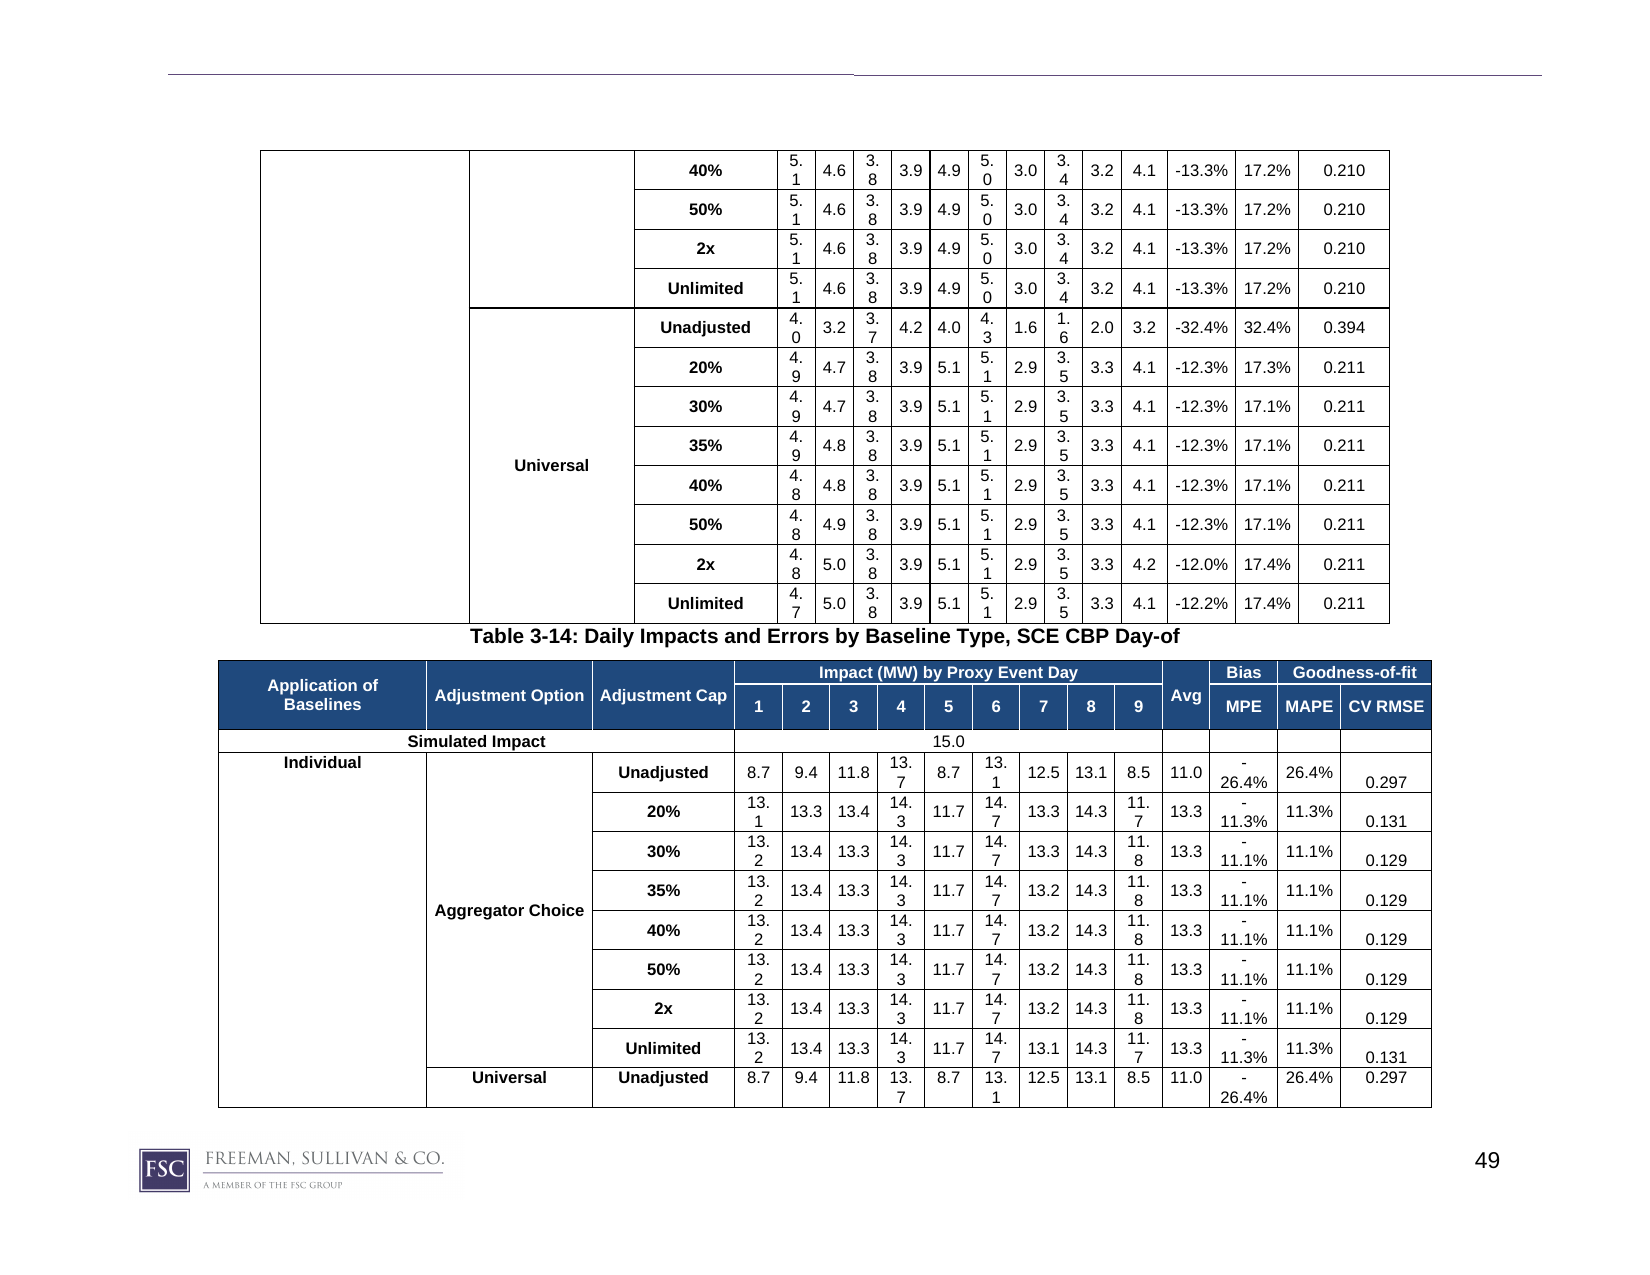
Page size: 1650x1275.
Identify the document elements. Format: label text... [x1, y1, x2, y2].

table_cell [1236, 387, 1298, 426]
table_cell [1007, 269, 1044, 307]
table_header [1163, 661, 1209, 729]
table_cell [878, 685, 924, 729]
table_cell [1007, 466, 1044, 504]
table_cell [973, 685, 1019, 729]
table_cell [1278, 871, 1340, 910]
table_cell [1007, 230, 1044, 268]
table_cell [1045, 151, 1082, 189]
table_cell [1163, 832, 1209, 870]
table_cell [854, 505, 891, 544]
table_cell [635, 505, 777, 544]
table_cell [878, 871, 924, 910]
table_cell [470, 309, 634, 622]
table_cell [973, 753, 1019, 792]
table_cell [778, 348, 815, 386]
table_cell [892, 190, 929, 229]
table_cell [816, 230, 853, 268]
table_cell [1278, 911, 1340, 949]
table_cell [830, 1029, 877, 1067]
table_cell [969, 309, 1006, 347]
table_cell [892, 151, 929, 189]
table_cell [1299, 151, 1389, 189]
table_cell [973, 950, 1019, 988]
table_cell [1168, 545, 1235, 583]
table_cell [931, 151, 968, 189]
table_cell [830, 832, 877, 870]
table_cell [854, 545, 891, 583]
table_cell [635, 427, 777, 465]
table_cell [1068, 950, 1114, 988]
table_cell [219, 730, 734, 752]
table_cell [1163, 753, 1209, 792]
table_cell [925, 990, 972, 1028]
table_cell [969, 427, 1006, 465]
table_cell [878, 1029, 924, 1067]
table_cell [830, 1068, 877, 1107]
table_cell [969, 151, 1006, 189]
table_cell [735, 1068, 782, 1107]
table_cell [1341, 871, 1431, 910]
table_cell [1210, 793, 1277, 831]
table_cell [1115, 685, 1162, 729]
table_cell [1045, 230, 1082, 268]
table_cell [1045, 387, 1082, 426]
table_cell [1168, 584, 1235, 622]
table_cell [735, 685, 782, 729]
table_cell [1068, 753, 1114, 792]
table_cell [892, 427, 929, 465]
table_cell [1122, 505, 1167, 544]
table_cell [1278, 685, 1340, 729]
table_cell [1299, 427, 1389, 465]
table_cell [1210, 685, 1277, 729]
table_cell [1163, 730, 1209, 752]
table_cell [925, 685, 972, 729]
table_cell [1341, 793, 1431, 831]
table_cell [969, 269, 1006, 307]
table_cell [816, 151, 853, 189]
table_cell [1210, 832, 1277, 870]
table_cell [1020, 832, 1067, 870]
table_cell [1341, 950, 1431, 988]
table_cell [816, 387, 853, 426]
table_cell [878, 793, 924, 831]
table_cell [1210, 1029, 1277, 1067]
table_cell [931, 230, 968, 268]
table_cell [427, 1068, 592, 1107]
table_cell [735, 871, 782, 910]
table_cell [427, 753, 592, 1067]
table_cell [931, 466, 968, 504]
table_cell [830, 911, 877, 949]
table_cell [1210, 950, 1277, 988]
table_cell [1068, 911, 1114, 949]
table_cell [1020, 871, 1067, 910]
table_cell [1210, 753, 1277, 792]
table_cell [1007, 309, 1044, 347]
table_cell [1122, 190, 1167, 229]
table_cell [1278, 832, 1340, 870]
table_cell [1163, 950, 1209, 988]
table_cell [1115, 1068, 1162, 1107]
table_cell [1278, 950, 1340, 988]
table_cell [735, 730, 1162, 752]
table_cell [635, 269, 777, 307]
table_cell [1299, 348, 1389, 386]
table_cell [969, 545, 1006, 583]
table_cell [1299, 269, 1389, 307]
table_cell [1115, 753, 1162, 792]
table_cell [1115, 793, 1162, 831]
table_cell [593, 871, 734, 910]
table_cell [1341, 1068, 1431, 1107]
text Table 3-14: Daily Impacts and Errors by Baseline Type, SCE CBP Day-of [150, 623, 1500, 647]
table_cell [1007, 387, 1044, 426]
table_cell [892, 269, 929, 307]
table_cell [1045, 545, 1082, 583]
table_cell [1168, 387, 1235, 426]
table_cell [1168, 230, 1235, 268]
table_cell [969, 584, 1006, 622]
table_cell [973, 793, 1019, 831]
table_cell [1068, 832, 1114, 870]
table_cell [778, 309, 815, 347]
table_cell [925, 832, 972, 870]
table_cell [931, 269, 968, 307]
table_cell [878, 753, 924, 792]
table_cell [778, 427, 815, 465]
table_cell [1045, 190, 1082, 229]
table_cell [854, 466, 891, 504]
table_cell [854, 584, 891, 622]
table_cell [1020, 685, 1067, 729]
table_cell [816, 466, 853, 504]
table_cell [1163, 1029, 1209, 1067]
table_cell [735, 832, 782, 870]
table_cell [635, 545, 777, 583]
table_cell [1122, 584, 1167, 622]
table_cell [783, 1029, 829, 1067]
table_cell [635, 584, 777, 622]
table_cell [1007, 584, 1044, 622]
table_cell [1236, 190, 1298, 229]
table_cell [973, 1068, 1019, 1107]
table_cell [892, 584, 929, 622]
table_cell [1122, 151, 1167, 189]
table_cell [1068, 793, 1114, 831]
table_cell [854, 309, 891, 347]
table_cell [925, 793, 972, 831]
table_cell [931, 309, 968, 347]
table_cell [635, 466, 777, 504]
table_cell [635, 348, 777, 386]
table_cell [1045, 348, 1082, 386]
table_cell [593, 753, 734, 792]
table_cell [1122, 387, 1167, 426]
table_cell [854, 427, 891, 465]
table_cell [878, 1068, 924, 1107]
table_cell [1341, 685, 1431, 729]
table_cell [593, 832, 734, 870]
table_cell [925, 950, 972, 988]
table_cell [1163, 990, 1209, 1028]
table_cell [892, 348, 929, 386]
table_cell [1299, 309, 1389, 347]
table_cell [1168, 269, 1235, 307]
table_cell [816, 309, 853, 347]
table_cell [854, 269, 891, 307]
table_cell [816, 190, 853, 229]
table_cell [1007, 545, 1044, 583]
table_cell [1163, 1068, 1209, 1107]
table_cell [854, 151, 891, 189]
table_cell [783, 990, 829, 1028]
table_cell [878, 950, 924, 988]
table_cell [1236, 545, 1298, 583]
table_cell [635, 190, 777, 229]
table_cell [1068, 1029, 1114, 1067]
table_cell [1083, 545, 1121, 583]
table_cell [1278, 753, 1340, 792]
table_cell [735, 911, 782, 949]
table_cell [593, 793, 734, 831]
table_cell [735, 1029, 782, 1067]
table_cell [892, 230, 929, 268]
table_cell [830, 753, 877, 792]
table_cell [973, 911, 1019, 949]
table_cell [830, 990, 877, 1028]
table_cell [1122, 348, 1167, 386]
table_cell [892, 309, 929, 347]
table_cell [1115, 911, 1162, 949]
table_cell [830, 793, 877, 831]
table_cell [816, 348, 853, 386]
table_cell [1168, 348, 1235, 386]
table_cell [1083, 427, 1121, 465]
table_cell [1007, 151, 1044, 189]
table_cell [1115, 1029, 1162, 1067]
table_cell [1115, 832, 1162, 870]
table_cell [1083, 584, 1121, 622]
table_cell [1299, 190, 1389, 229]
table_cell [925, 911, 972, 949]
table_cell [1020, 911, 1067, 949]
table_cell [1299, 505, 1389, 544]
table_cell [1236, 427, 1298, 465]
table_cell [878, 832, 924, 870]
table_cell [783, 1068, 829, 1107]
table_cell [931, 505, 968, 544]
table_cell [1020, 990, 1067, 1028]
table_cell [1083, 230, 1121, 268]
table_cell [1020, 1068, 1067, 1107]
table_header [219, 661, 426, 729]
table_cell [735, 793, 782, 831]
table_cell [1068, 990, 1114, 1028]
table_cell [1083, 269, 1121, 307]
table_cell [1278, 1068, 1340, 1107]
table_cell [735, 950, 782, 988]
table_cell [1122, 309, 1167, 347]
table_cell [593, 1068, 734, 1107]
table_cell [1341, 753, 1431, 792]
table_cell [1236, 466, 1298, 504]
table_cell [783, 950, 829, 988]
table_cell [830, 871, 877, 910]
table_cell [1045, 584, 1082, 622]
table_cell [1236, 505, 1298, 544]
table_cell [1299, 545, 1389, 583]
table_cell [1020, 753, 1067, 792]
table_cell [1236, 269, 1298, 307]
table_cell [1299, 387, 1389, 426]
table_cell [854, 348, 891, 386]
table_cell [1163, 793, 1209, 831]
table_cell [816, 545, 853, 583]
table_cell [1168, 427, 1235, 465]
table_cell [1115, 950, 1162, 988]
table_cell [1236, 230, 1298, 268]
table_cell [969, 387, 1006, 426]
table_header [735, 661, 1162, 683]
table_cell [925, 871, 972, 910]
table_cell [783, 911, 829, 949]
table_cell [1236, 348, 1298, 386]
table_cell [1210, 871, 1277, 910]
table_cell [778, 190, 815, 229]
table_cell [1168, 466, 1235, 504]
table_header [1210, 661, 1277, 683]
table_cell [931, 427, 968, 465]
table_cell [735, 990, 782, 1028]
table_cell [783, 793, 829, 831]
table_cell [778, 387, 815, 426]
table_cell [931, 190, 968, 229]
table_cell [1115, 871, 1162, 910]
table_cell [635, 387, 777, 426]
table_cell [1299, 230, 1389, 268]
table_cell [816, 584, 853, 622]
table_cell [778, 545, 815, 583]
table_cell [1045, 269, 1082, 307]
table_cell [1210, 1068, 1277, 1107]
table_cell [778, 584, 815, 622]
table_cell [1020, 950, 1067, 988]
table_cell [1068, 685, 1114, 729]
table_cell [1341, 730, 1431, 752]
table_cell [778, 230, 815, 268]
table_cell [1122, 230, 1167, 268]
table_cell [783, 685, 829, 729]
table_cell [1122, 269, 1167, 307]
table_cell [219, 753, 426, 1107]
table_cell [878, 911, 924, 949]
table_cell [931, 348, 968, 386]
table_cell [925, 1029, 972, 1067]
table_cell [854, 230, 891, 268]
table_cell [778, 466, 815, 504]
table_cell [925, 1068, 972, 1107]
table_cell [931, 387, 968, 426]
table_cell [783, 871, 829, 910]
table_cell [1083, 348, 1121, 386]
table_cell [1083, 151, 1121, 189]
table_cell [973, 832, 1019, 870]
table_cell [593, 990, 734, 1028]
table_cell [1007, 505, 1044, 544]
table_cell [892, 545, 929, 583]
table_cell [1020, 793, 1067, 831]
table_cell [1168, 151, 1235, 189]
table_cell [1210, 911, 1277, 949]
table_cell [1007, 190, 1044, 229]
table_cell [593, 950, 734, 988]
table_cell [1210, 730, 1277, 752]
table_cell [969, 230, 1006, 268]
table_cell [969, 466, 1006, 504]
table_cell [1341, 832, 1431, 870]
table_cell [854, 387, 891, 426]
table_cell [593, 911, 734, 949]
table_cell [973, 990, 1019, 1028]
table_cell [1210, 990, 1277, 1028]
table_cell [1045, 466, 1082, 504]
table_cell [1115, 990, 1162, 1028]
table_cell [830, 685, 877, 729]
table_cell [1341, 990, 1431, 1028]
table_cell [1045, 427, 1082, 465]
picture [128, 1131, 465, 1200]
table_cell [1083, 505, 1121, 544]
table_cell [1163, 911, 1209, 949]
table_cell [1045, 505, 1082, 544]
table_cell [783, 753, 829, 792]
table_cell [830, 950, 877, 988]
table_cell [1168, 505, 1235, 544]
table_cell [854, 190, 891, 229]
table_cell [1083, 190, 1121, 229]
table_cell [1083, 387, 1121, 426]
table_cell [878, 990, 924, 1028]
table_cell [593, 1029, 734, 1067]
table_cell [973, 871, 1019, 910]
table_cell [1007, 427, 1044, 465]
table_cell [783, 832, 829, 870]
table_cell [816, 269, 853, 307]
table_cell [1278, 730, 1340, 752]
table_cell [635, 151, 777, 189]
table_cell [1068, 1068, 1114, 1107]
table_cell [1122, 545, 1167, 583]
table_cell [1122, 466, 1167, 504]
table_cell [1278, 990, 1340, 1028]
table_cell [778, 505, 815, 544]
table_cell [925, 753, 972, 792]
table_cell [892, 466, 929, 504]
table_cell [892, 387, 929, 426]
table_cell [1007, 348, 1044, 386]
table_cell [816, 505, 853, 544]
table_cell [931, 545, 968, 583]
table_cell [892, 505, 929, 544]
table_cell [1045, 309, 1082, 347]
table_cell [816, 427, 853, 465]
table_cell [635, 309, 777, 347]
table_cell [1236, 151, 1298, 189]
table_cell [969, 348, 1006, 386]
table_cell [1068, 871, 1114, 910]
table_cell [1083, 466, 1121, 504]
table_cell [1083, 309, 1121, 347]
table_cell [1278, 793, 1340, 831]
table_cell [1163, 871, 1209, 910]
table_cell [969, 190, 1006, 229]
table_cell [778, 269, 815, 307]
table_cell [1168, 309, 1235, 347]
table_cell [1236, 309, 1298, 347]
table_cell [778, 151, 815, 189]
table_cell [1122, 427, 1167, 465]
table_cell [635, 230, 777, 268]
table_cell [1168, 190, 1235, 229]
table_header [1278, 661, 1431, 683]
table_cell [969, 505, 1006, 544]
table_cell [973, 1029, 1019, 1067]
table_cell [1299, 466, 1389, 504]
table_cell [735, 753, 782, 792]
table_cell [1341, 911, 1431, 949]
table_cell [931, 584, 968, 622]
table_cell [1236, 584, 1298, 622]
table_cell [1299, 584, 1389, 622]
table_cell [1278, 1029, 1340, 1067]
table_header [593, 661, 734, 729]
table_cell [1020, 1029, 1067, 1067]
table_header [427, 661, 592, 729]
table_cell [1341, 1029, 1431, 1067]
